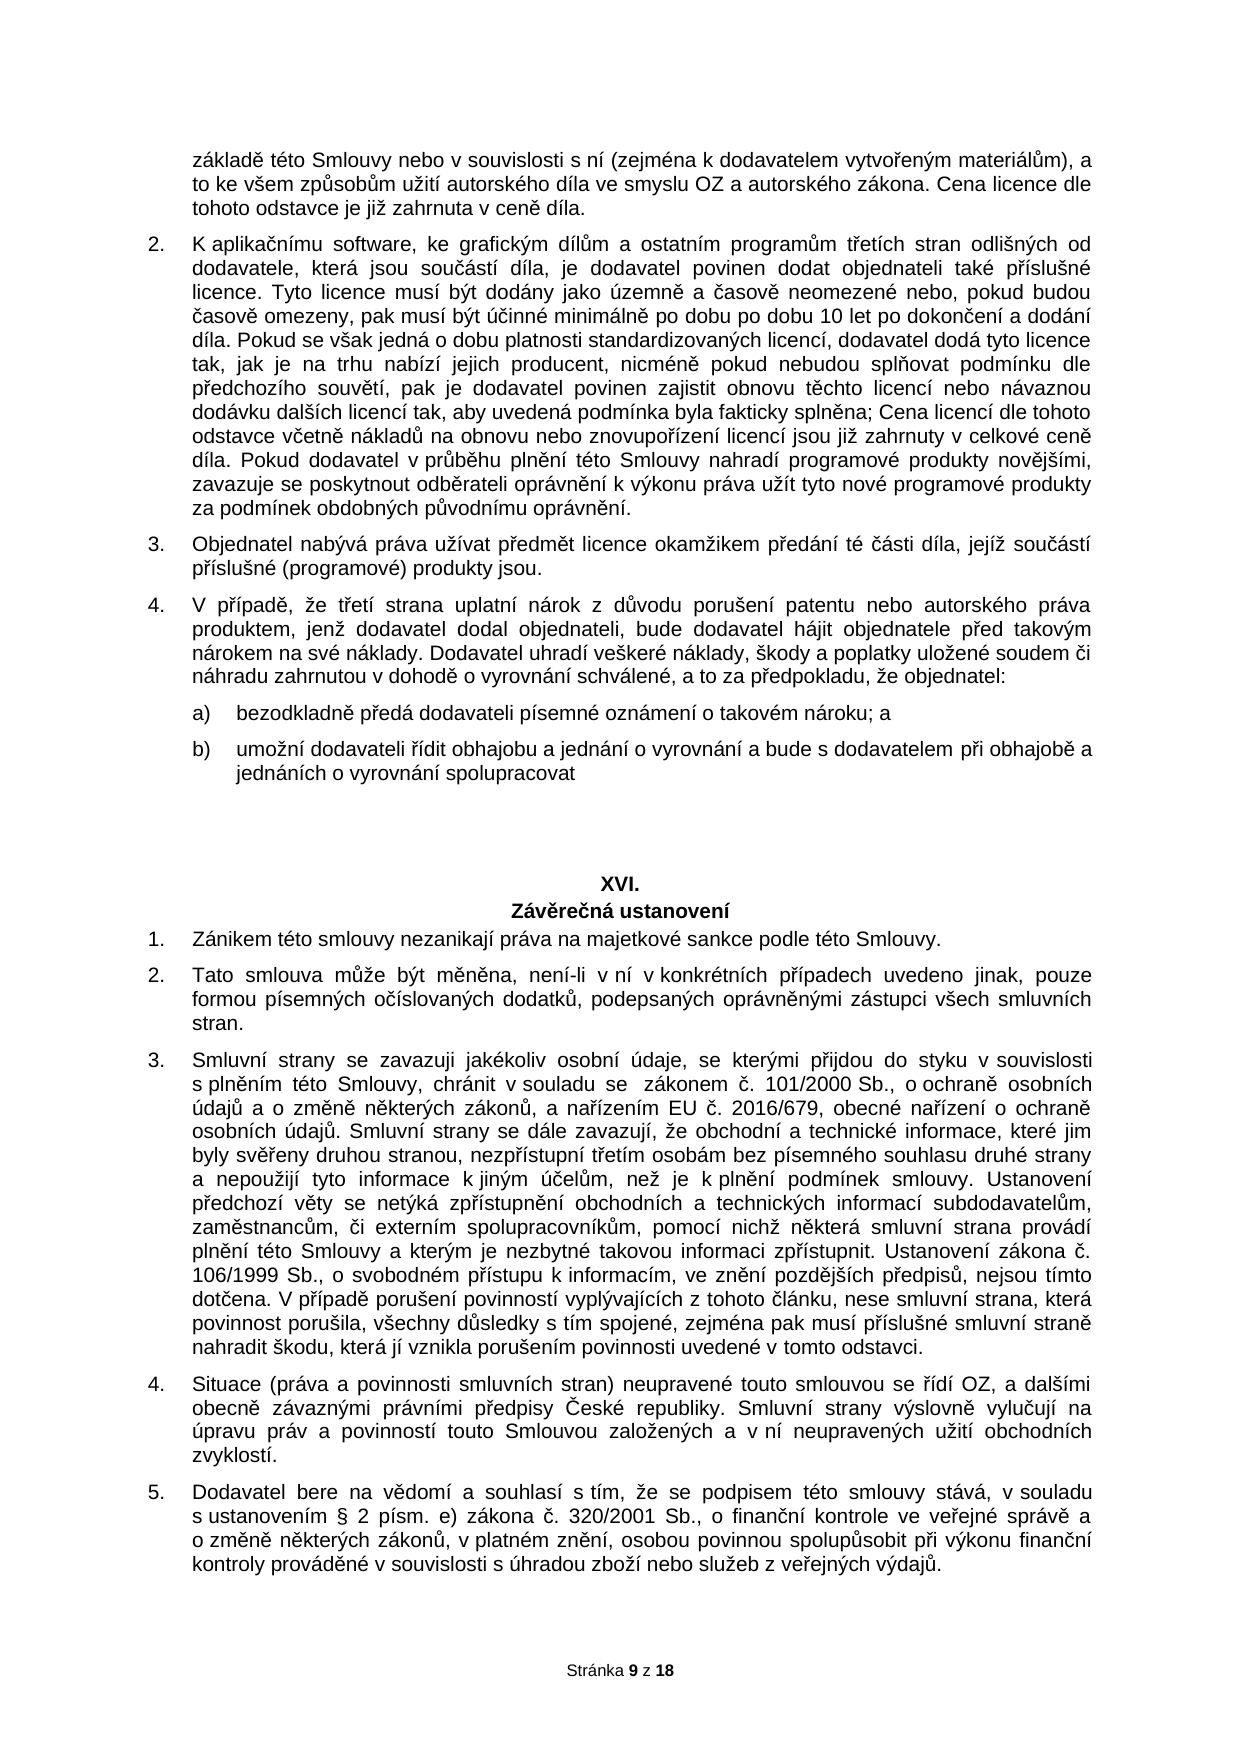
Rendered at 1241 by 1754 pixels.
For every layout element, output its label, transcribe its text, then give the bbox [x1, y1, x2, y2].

list K aplikačnímu software, ke grafickým dílům a ostatním programům třetích stran odlišných od dodavatele, která jsou součástí díla, je dodavatel povinen dodat objednateli také příslušné licence. Tyto licence musí být dodány jako územně a časově neomezené nebo, pokud budou časově omezeny, pak musí být účinné minimálně po dobu po dobu 10 let po dokončení a dodání díla. Pokud se však jedná o dobu platnosti standardizovaných licencí, dodavatel dodá tyto licence tak, jak je na trhu nabízí jejich producent, nicméně pokud nebudou splňovat podmínku dle předchozího souvětí, pak je dodavatel povinen zajistit obnovu těchto licencí nebo návaznou dodávku dalších licencí tak, aby uvedená podmínka byla fakticky splněna; Cena licencí dle tohoto odstavce včetně nákladů na obnovu nebo znovupořízení licencí jsou již zahrnuty v celkové ceně díla. Pokud dodavatel v průběhu plnění této Smlouvy nahradí programové produkty novějšími, zavazuje se poskytnout odběrateli oprávnění k výkonu práva užít tyto nové programové produkty za podmínek obdobných původnímu oprávnění. [148, 232, 1093, 519]
list Dodavatel bere na vědomí a souhlasí s tím, že se podpisem této smlouvy stává, v souladu s ustanovením § 2 písm. e) zákona č. 320/2001 Sb., o finanční kontrole ve veřejné správě a o změně některých zákonů, v platném znění, osobou povinnou spolupůsobit při výkonu finanční kontroly prováděné v souvislosti s úhradou zboží nebo služeb z veřejných výdajů. [148, 1480, 1093, 1576]
subtitle XVI. Závěrečná ustanovení [148, 872, 1093, 923]
list Objednatel nabývá práva užívat předmět licence okamžikem předání té části díla, jejíž součástí příslušné (programové) produkty jsou. [148, 532, 1093, 580]
list Tato smlouva může být měněna, není-li v ní v konkrétních případech uvedeno jinak, pouze formou písemných očíslovaných dodatků, podepsaných oprávněnými zástupci všech smluvních stran. [148, 963, 1093, 1035]
list Smluvní strany se zavazuji jakékoliv osobní údaje, se kterými přijdou do styku v souvislosti s plněním této Smlouvy, chránit v souladu se zákonem č. 101/2000 Sb., o ochraně osobních údajů a o změně některých zákonů, a nařízením EU č. 2016/679, obecné nařízení o ochraně osobních údajů. Smluvní strany se dále zavazují, že obchodní a technické informace, které jim byly svěřeny druhou stranou, nezpřístupní třetím osobám bez písemného souhlasu druhé strany a nepoužijí tyto informace k jiným účelům, než je k plnění podmínek smlouvy. Ustanovení předchozí věty se netýká zpřístupnění obchodních a technických informací subdodavatelům, zaměstnancům, či externím spolupracovníkům, pomocí nichž některá smluvní strana provádí plnění této Smlouvy a kterým je nezbytné takovou informaci zpřístupnit. Ustanovení zákona č. 106/1999 Sb., o svobodném přístupu k informacím, ve znění pozdějších předpisů, nejsou tímto dotčena. V případě porušení povinností vyplývajících z tohoto článku, nese smluvní strana, která povinnost porušila, všechny důsledky s tím spojené, zejména pak musí příslušné smluvní straně nahradit škodu, která jí vznikla porušením povinnosti uvedené v tomto odstavci. [148, 1047, 1093, 1359]
list V případě, že třetí strana uplatní nárok z důvodu porušení patentu nebo autorského práva produktem, jenž dodavatel dodal objednateli, bude dodavatel hájit objednatele před takovým nárokem na své náklady. Dodavatel uhradí veškeré náklady, škody a poplatky uložené soudem či náhradu zahrnutou v dohodě o vyrovnání schválené, a to za předpokladu, že objednatel: [148, 592, 1093, 688]
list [148, 148, 1093, 219]
list Situace (práva a povinnosti smluvních stran) neupravené touto smlouvou se řídí OZ, a dalšími obecně závaznými právními předpisy České republiky. Smluvní strany výslovně vylučují na úpravu práv a povinností touto Smlouvou založených a v ní neupravených užití obchodních zvyklostí. [148, 1371, 1093, 1467]
list bezodkladně předá dodavateli písemné oznámení o takovém nároku; a [192, 701, 1093, 725]
list umožní dodavateli řídit obhajobu a jednání o vyrovnání a bude s dodavatelem při obhajobě a jednáních o vyrovnání spolupracovat [192, 737, 1093, 785]
list Zánikem této smlouvy nezanikají práva na majetkové sankce podle této Smlouvy. [148, 927, 1093, 951]
